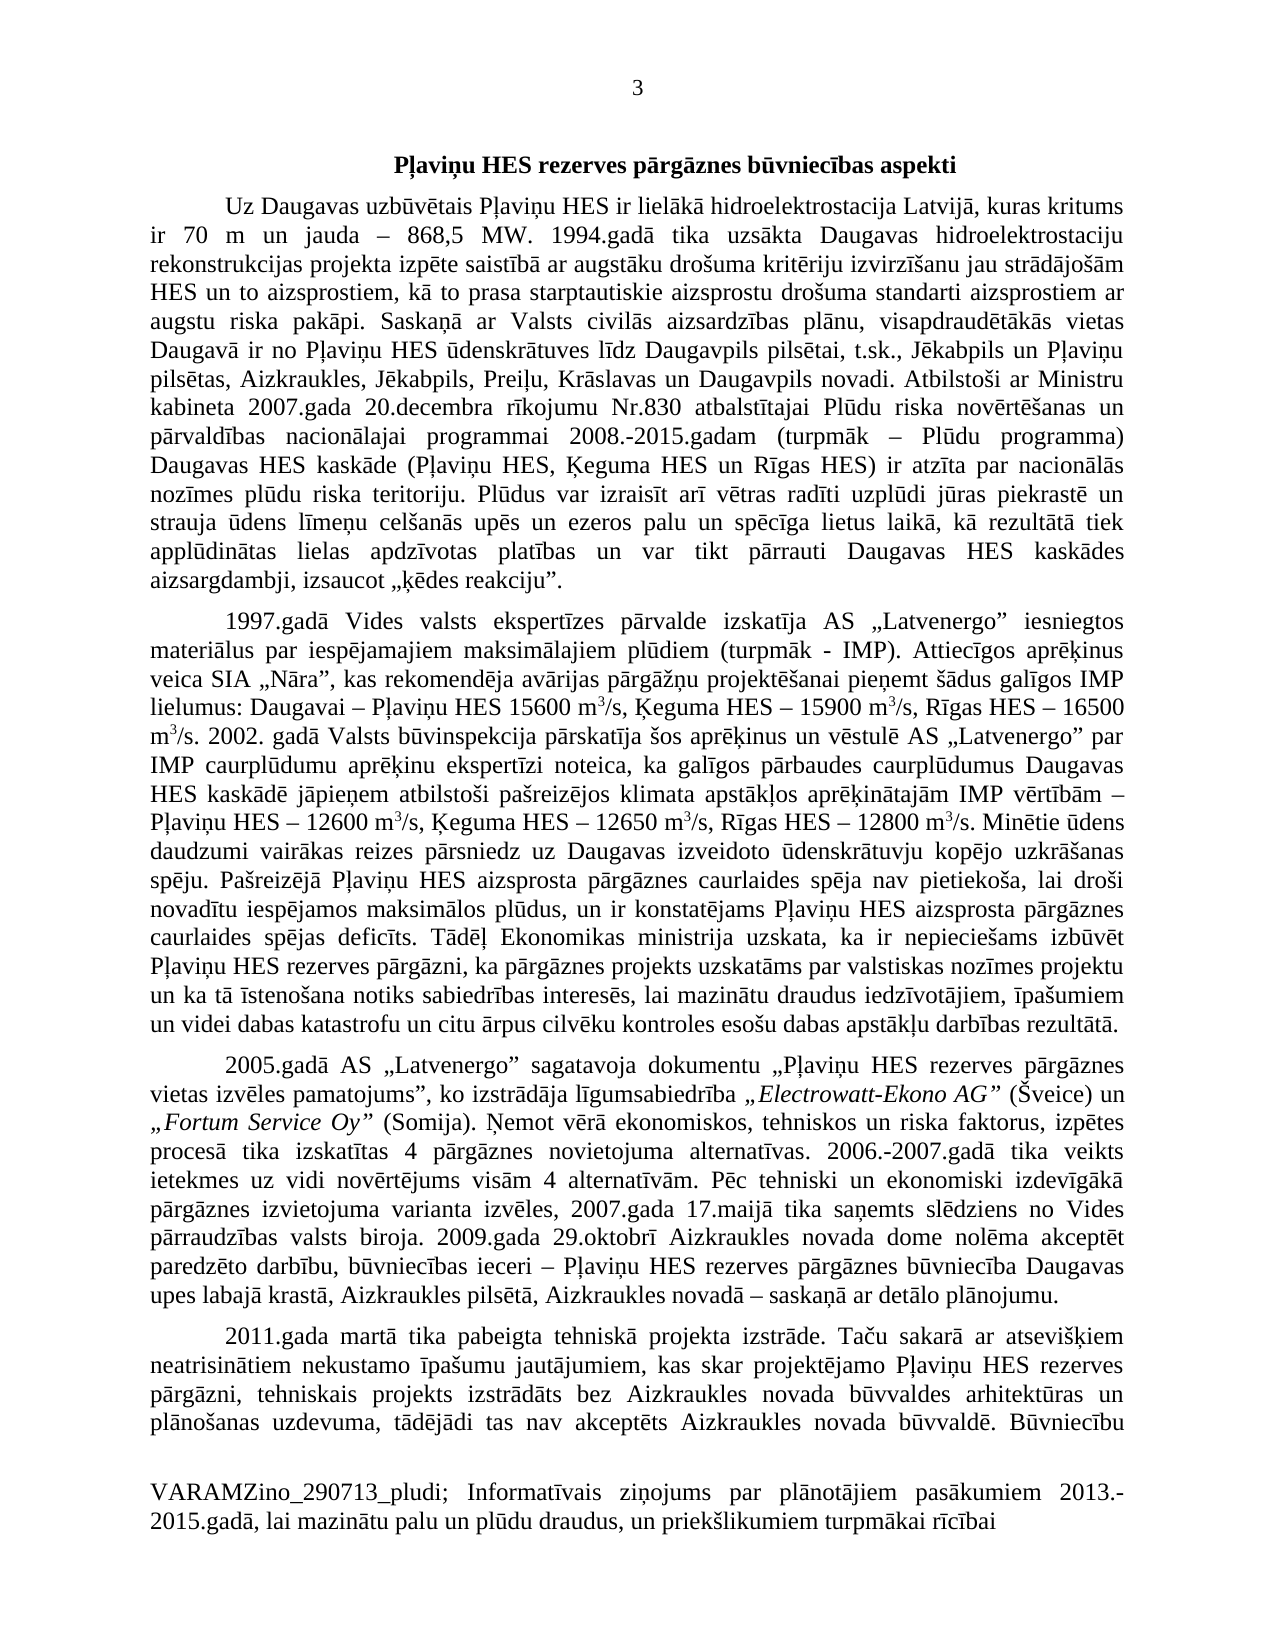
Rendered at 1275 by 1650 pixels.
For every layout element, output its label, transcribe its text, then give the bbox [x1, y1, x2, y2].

text 1997.gadā Vides valsts ekspertīzes pārvalde izskatīja AS „Latvenergo” iesniegtos materiālus par iespējamajiem maksimālajiem plūdiem (turpmāk - IMP). Attiecīgos aprēķinus veica SIA „Nāra”, kas rekomendēja avārijas pārgāžņu projektēšanai pieņemt šādus galīgos IMP lielumus: Daugavai – Pļaviņu HES 15600 m3/s, Ķeguma HES – 15900 m3/s, Rīgas HES – 16500 m3/s. 2002. gadā Valsts būvinspekcija pārskatīja šos aprēķinus un vēstulē AS „Latvenergo” par IMP caurplūdumu aprēķinu ekspertīzi noteica, ka galīgos pārbaudes caurplūdumus Daugavas HES kaskādē jāpieņem atbilstoši pašreizējos klimata apstākļos aprēķinātajām IMP vērtībām – Pļaviņu HES – 12600 m3/s, Ķeguma HES – 12650 m3/s, Rīgas HES – 12800 m3/s. Minētie ūdens daudzumi vairākas reizes pārsniedz uz Daugavas izveidoto ūdenskrātuvju kopējo uzkrāšanas spēju. Pašreizējā Pļaviņu HES aizsprosta pārgāznes caurlaides spēja nav pietiekoša, lai droši novadītu iespējamos maksimālos plūdus, un ir konstatējams Pļaviņu HES aizsprosta pārgāznes caurlaides spējas deficīts. Tādēļ Ekonomikas ministrija uzskata, ka ir nepieciešams izbūvēt Pļaviņu HES rezerves pārgāzni, ka pārgāznes projekts uzskatāms par valstiskas nozīmes projektu un ka tā īstenošana notiks sabiedrības interesēs, lai mazinātu draudus iedzīvotājiem, īpašumiem un videi dabas katastrofu un citu ārpus cilvēku kontroles esošu dabas apstākļu darbības rezultātā. [150, 606, 1125, 1037]
text 2005.gadā AS „Latvenergo” sagatavoja dokumentu „Pļaviņu HES rezerves pārgāznes vietas izvēles pamatojums”, ko izstrādāja līgumsabiedrība „Electrowatt-Ekono AG” (Šveice) un „Fortum Service Oy” (Somija). Ņemot vērā ekonomiskos, tehniskos un riska faktorus, izpētes procesā tika izskatītas 4 pārgāznes novietojuma alternatīvas. 2006.-2007.gadā tika veikts ietekmes uz vidi novērtējums visām 4 alternatīvām. Pēc tehniski un ekonomiski izdevīgākā pārgāznes izvietojuma varianta izvēles, 2007.gada 17.maijā tika saņemts slēdziens no Vides pārraudzības valsts biroja. 2009.gada 29.oktobrī Aizkraukles novada dome nolēma akceptēt paredzēto darbību, būvniecības ieceri – Pļaviņu HES rezerves pārgāznes būvniecība Daugavas upes labajā krastā, Aizkraukles pilsētā, Aizkraukles novadā – saskaņā ar detālo plānojumu. [150, 1050, 1125, 1309]
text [150, 1321, 1125, 1436]
text Pļaviņu HES rezerves pārgāznes būvniecības aspekti [150, 150, 1125, 179]
text Uz Daugavas uzbūvētais Pļaviņu HES ir lielākā hidroelektrostacija Latvijā, kuras kritums ir 70 m un jauda – 868,5 MW. 1994.gadā tika uzsākta Daugavas hidroelektrostaciju rekonstrukcijas projekta izpēte saistībā ar augstāku drošuma kritēriju izvirzīšanu jau strādājošām HES un to aizsprostiem, kā to prasa starptautiskie aizsprostu drošuma standarti aizsprostiem ar augstu riska pakāpi. Saskaņā ar Valsts civilās aizsardzības plānu, visapdraudētākās vietas Daugavā ir no Pļaviņu HES ūdenskrātuves līdz Daugavpils pilsētai, t.sk., Jēkabpils un Pļaviņu pilsētas, Aizkraukles, Jēkabpils, Preiļu, Krāslavas un Daugavpils novadi. Atbilstoši ar Ministru kabineta 2007.gada 20.decembra rīkojumu Nr.830 atbalstītajai Plūdu riska novērtēšanas un pārvaldības nacionālajai programmai 2008.-2015.gadam (turpmāk – Plūdu programma) Daugavas HES kaskāde (Pļaviņu HES, Ķeguma HES un Rīgas HES) ir atzīta par nacionālās nozīmes plūdu riska teritoriju. Plūdus var izraisīt arī vētras radīti uzplūdi jūras piekrastē un strauja ūdens līmeņu celšanās upēs un ezeros palu un spēcīga lietus laikā, kā rezultātā tiek applūdinātas lielas apdzīvotas platības un var tikt pārrauti Daugavas HES kaskādes aizsargdambji, izsaucot „ķēdes reakciju”. [150, 191, 1125, 594]
